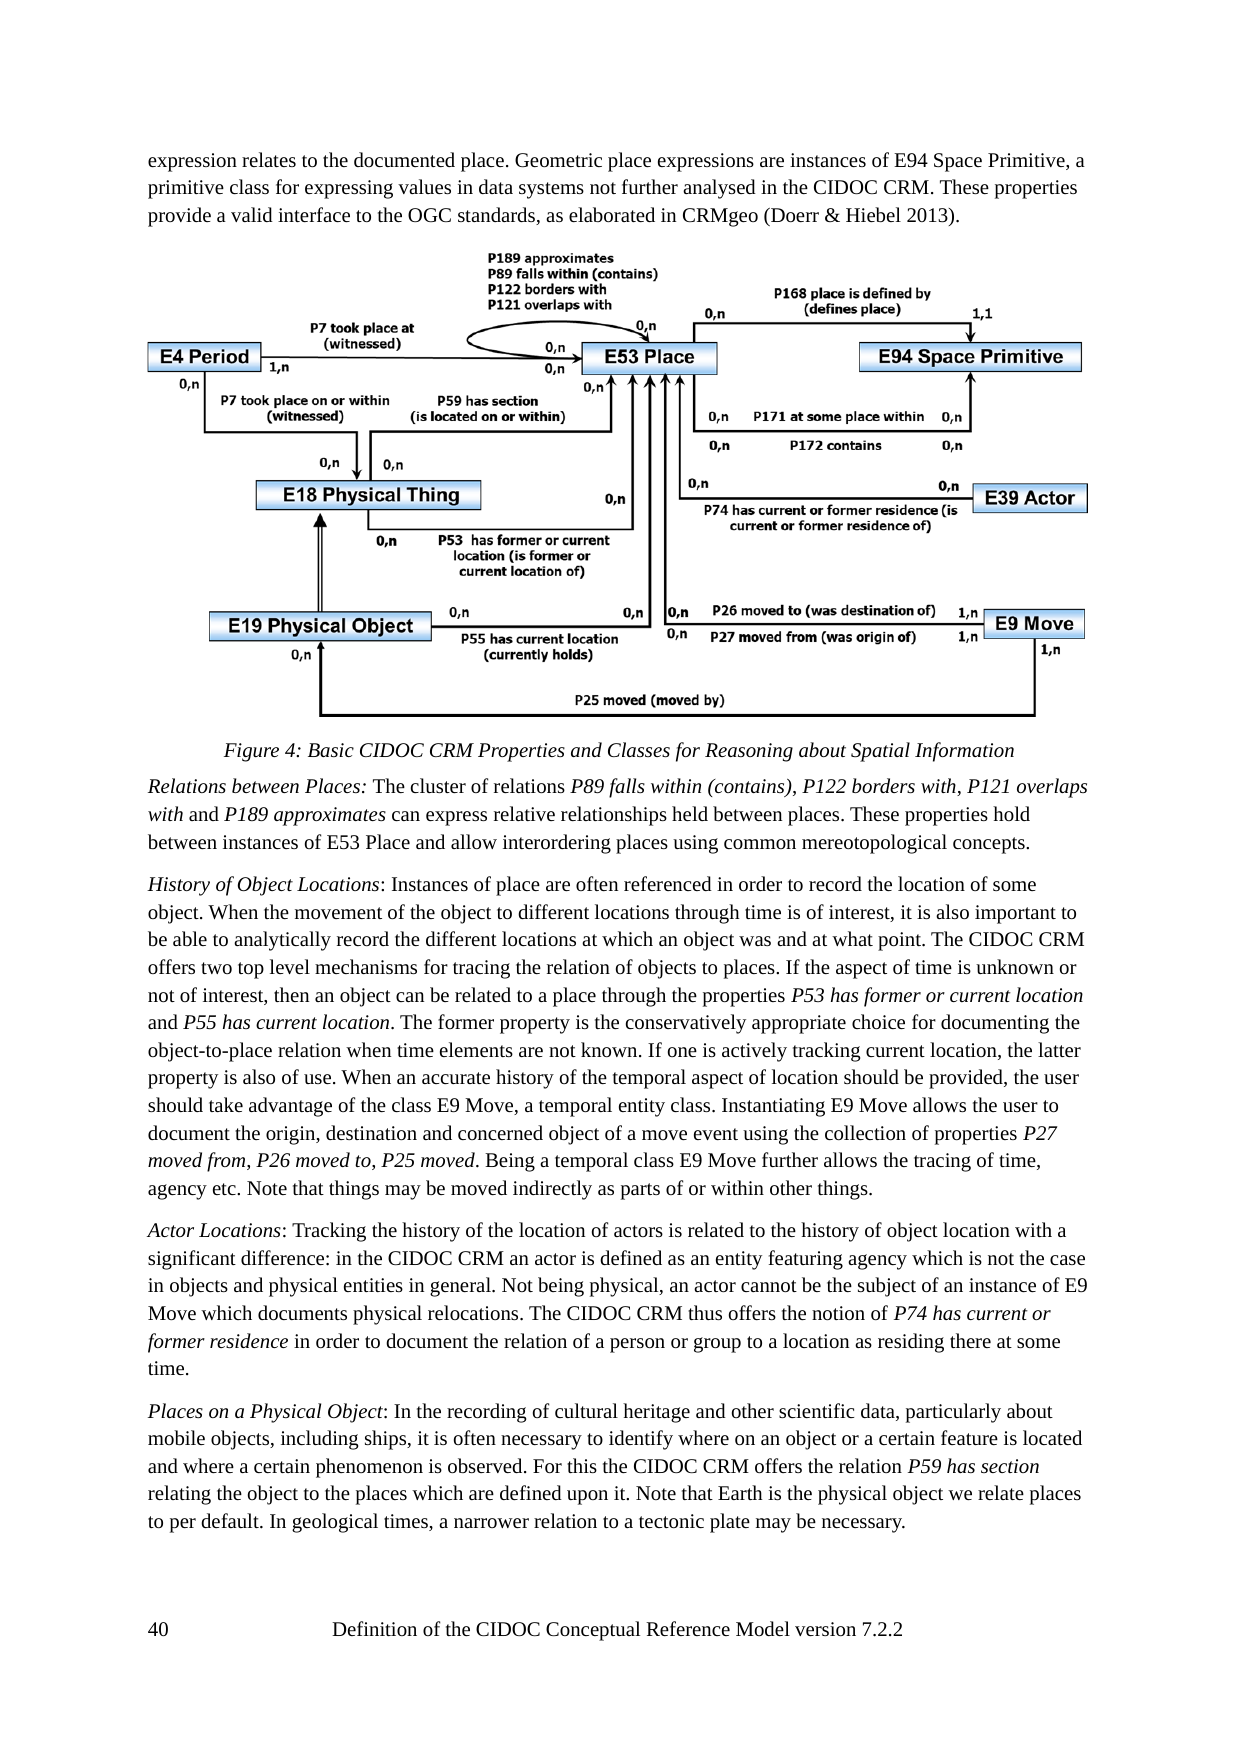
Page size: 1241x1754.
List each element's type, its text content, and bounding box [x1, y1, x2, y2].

picture [147, 245, 1093, 726]
text Places on a Physical Object: In the recording of cultural heritage and other scientific data, particularly about mobile objects, including ships, it is often necessary to identify where on an object or a certain feature is located and where a certain phenomenon is observed. For this the CIDOC CRM offers the relation P59 has section relating the object to the places which are defined upon it. Note that Earth is the physical object we relate places to per default. In geological times, a narrower relation to a tectonic plate may be necessary. [148, 1398, 1092, 1533]
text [148, 148, 1092, 227]
text Actor Locations: Tracking the history of the location of actors is related to the history of object location with a significant difference: in the CIDOC CRM an actor is defined as an entity featuring agency which is not the case in objects and physical entities in general. Not being physical, an actor cannot be the subject of an instance of E9 Move which documents physical relocations. The CIDOC CRM thus offers the notion of P74 has current or former residence in order to document the relation of a person or group to a location as residing there at some time. [148, 1218, 1092, 1380]
text Relations between Places: The cluster of relations P89 falls within (contains), P122 borders with, P121 overlaps with and P189 approximates can express relative relationships held between places. These properties hold between instances of E53 Place and allow interordering places using common mereotopological concepts. [148, 774, 1092, 854]
text History of Object Locations: Instances of place are often referenced in order to record the location of some object. When the movement of the object to different locations through time is of interest, it is also important to be able to analytically record the different locations at which an object was and at what point. The CIDOC CRM offers two top level mechanisms for tracing the relation of objects to places. If the aspect of time is unknown or not of interest, then an object can be related to a place through the properties P53 has former or current location and P55 has current location. The former property is the conservatively appropriate choice for documenting the object-to-place relation when time elements are not known. If one is actively tracking current location, the latter property is also of use. When an accurate history of the temporal aspect of location should be provided, the user should take advantage of the class E9 Move, a temporal entity class. Instantiating E9 Move allows the user to document the origin, destination and concerned object of a move event using the collection of properties P27 moved from, P26 moved to, P25 moved. Being a temporal class E9 Move further allows the tracing of time, agency etc. Note that things may be moved indirectly as parts of or within other things. [148, 872, 1092, 1200]
text Figure 4: Basic CIDOC CRM Properties and Classes for Reasoning about Spatial Information [148, 738, 1092, 762]
